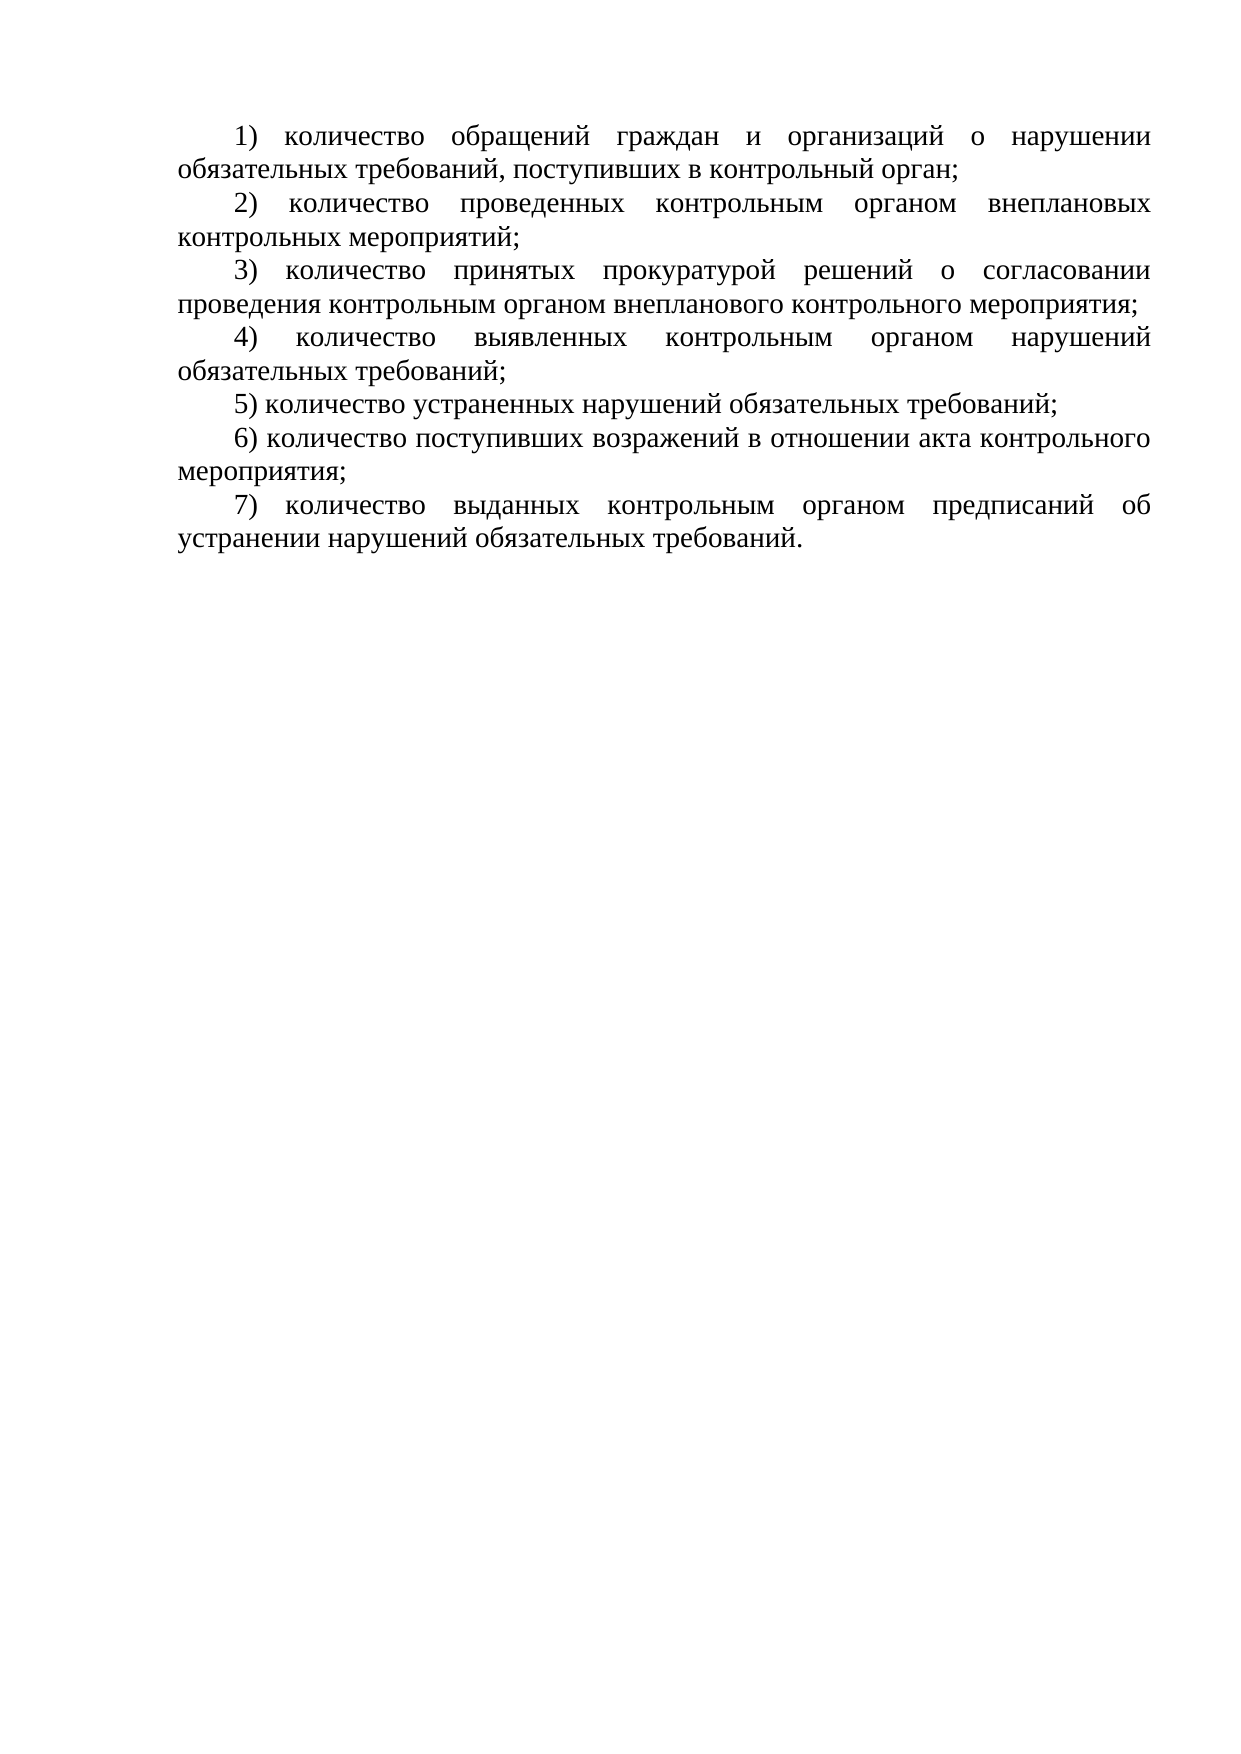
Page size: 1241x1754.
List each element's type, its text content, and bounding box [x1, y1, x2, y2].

text 5) количество устраненных нарушений обязательных требований; [177, 386, 1152, 420]
text 6) количество поступивших возражений в отношении акта контрольного мероприятия; [177, 420, 1152, 487]
text 2) количество проведенных контрольным органом внеплановых контрольных мероприятий; [177, 185, 1152, 252]
text 4) количество выявленных контрольным органом нарушений обязательных требований; [177, 319, 1152, 386]
text 1) количество обращений граждан и организаций о нарушении обязательных требований, поступивших в контрольный орган; [177, 118, 1152, 185]
text 7) количество выданных контрольным органом предписаний об устранении нарушений обязательных требований. [177, 487, 1152, 554]
text 3) количество принятых прокуратурой решений о согласовании проведения контрольным органом внепланового контрольного мероприятия; [177, 252, 1152, 319]
